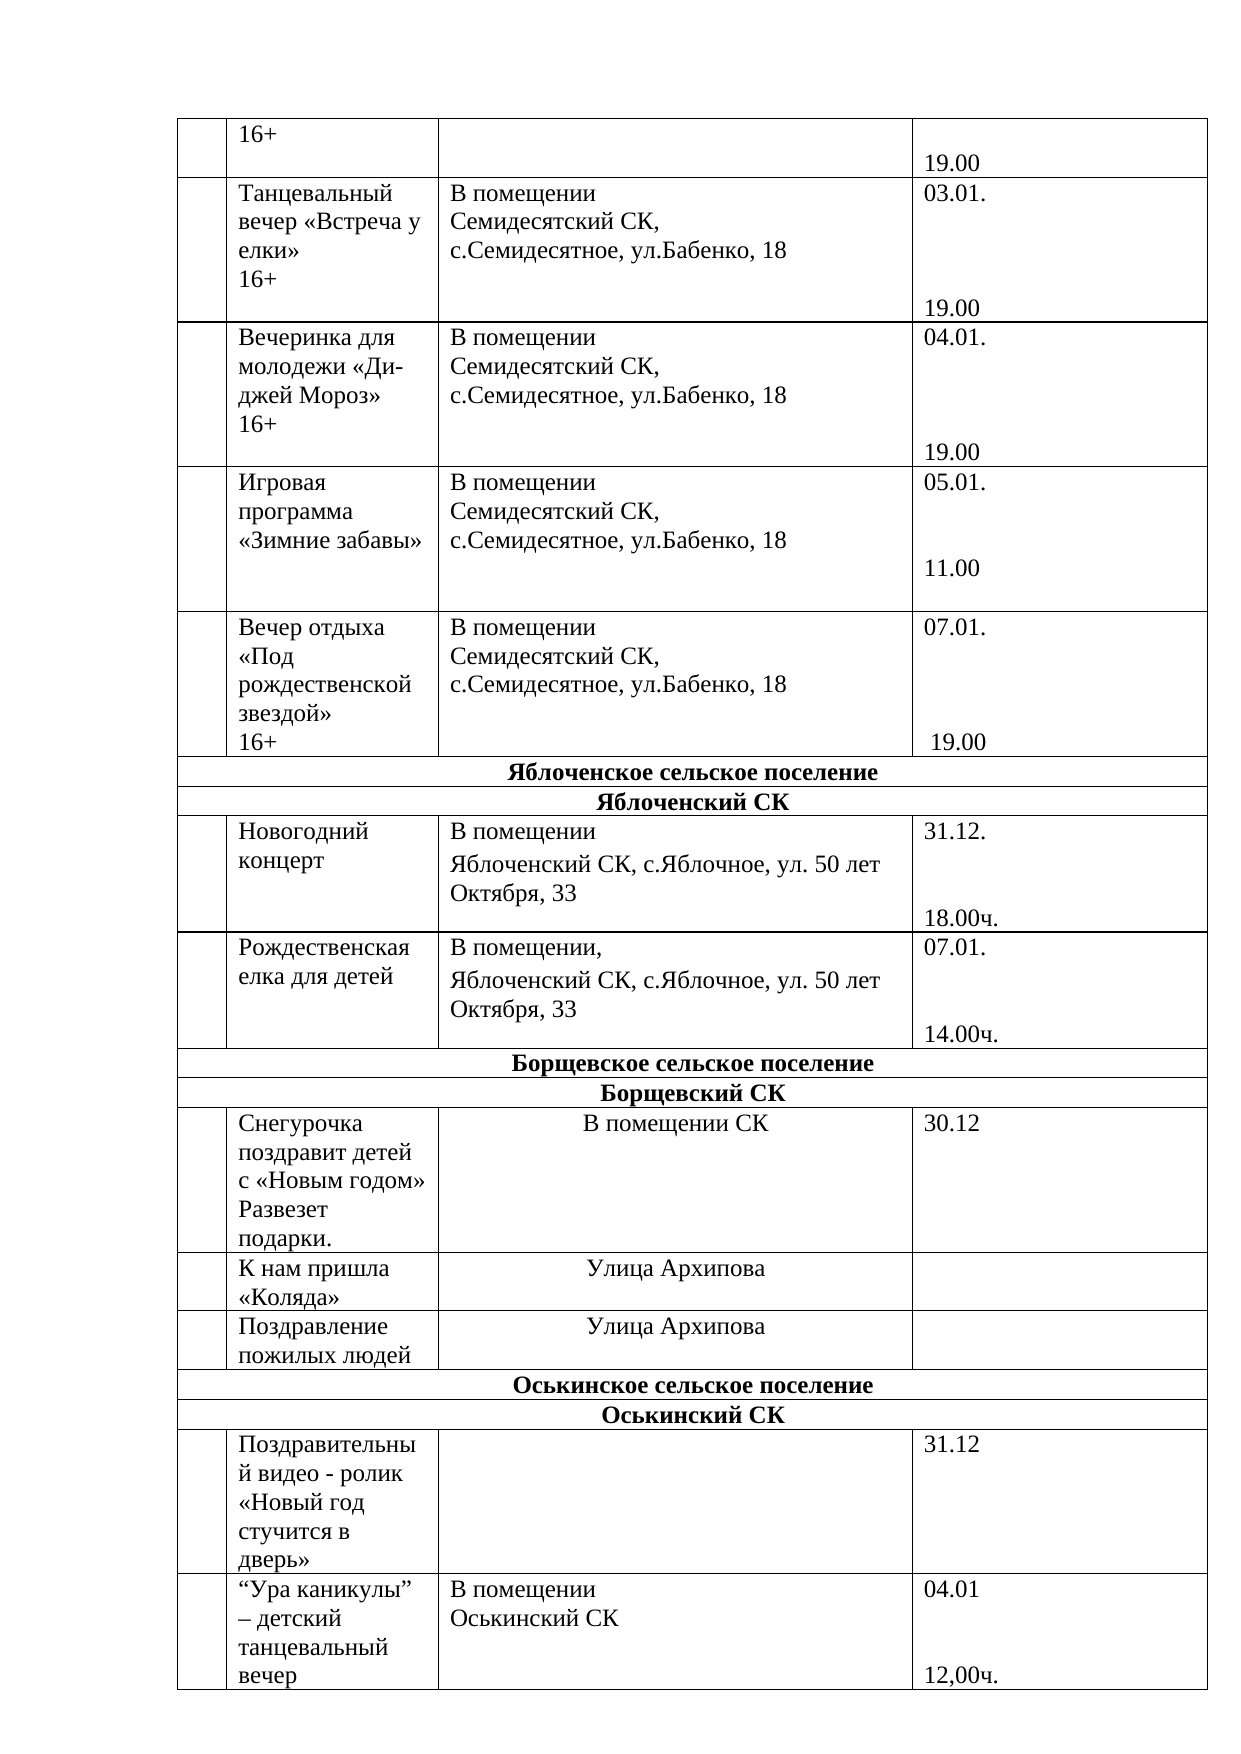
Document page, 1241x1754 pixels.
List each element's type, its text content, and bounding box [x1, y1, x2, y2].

table_cell [178, 323, 226, 466]
table_cell 30.12. 19.00 [913, 119, 1207, 177]
table_cell 31.12. 18.00ч. [913, 816, 1207, 931]
table_cell Борщевский СК [178, 1078, 1207, 1107]
table_cell [178, 467, 226, 611]
table_cell [178, 933, 226, 1047]
table_cell 05.01. 11.00 [913, 467, 1207, 611]
table_cell 30.12 [913, 1108, 1207, 1252]
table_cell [439, 178, 912, 321]
table_cell Игровая программа «Зимние забавы» [227, 467, 438, 611]
table_cell Яблоченское сельское поселение [178, 757, 1207, 786]
table_cell 07.01. 19.00 [913, 612, 1207, 756]
table_cell В помещении Семидесятский СК, с.Семидесятное, ул.Бабенко, 18 [439, 612, 912, 756]
table_cell Снегурочка поздравит детей с «Новым годом» Развезет подарки. [227, 1108, 438, 1252]
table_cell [227, 119, 438, 177]
table_cell [178, 816, 226, 931]
table_cell Поздравительный видео - ролик «Новый год стучится в дверь» [227, 1430, 438, 1573]
table_cell В помещении Семидесятский СК, с.Семидесятное, ул.Бабенко, 18 [439, 467, 912, 611]
table_cell Улица Архипова [439, 1311, 912, 1369]
table_cell [178, 178, 226, 321]
table_cell 03.01. 19.00 [913, 178, 1207, 321]
table_cell [439, 1430, 912, 1573]
table_cell [178, 119, 226, 177]
table_cell [178, 1430, 226, 1573]
table_cell Вечер отдыха «Под рождественской звездой» 16+ [227, 612, 438, 756]
table_cell Оськинский СК [178, 1400, 1207, 1428]
table_cell [178, 1253, 226, 1310]
table_cell Вечеринка для молодежи «Ди-джей Мороз» 16+ [227, 323, 438, 466]
table_cell “Ура каникулы” – детский танцевальный вечер [227, 1574, 438, 1689]
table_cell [439, 119, 912, 177]
table_cell В помещении Яблоченский СК, с.Яблочное, ул. 50 лет Октября, 33 [439, 816, 912, 931]
table_cell К нам пришла «Коляда» [227, 1253, 438, 1310]
table_cell [913, 1311, 1207, 1369]
table_cell [913, 1253, 1207, 1310]
table_cell 04.01 12,00ч. [913, 1574, 1207, 1689]
table_cell [178, 612, 226, 756]
table_cell В помещении, Яблоченский СК, с.Яблочное, ул. 50 лет Октября, 33 [439, 933, 912, 1047]
table_cell Борщевское сельское поселение [178, 1049, 1207, 1077]
table_cell 31.12 [913, 1430, 1207, 1573]
table_cell Оськинское сельское поселение [178, 1370, 1207, 1399]
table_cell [439, 1574, 912, 1689]
table_cell [178, 1574, 226, 1689]
table_cell [178, 1108, 226, 1252]
table_cell Яблоченский СК [178, 787, 1207, 815]
table_cell Улица Архипова [439, 1253, 912, 1310]
table_cell Танцевальный вечер «Встреча у елки» 16+ [227, 178, 438, 321]
table_cell Новогодний концерт [227, 816, 438, 931]
table_cell [178, 1311, 226, 1369]
table_cell Поздравление пожилых людей [227, 1311, 438, 1369]
table_cell В помещении Семидесятский СК, с.Семидесятное, ул.Бабенко, 18 [439, 323, 912, 466]
table_cell 04.01. 19.00 [913, 323, 1207, 466]
table_cell В помещении СК [439, 1108, 912, 1252]
table_cell 07.01. 14.00ч. [913, 933, 1207, 1047]
table_cell Рождественская елка для детей [227, 933, 438, 1047]
